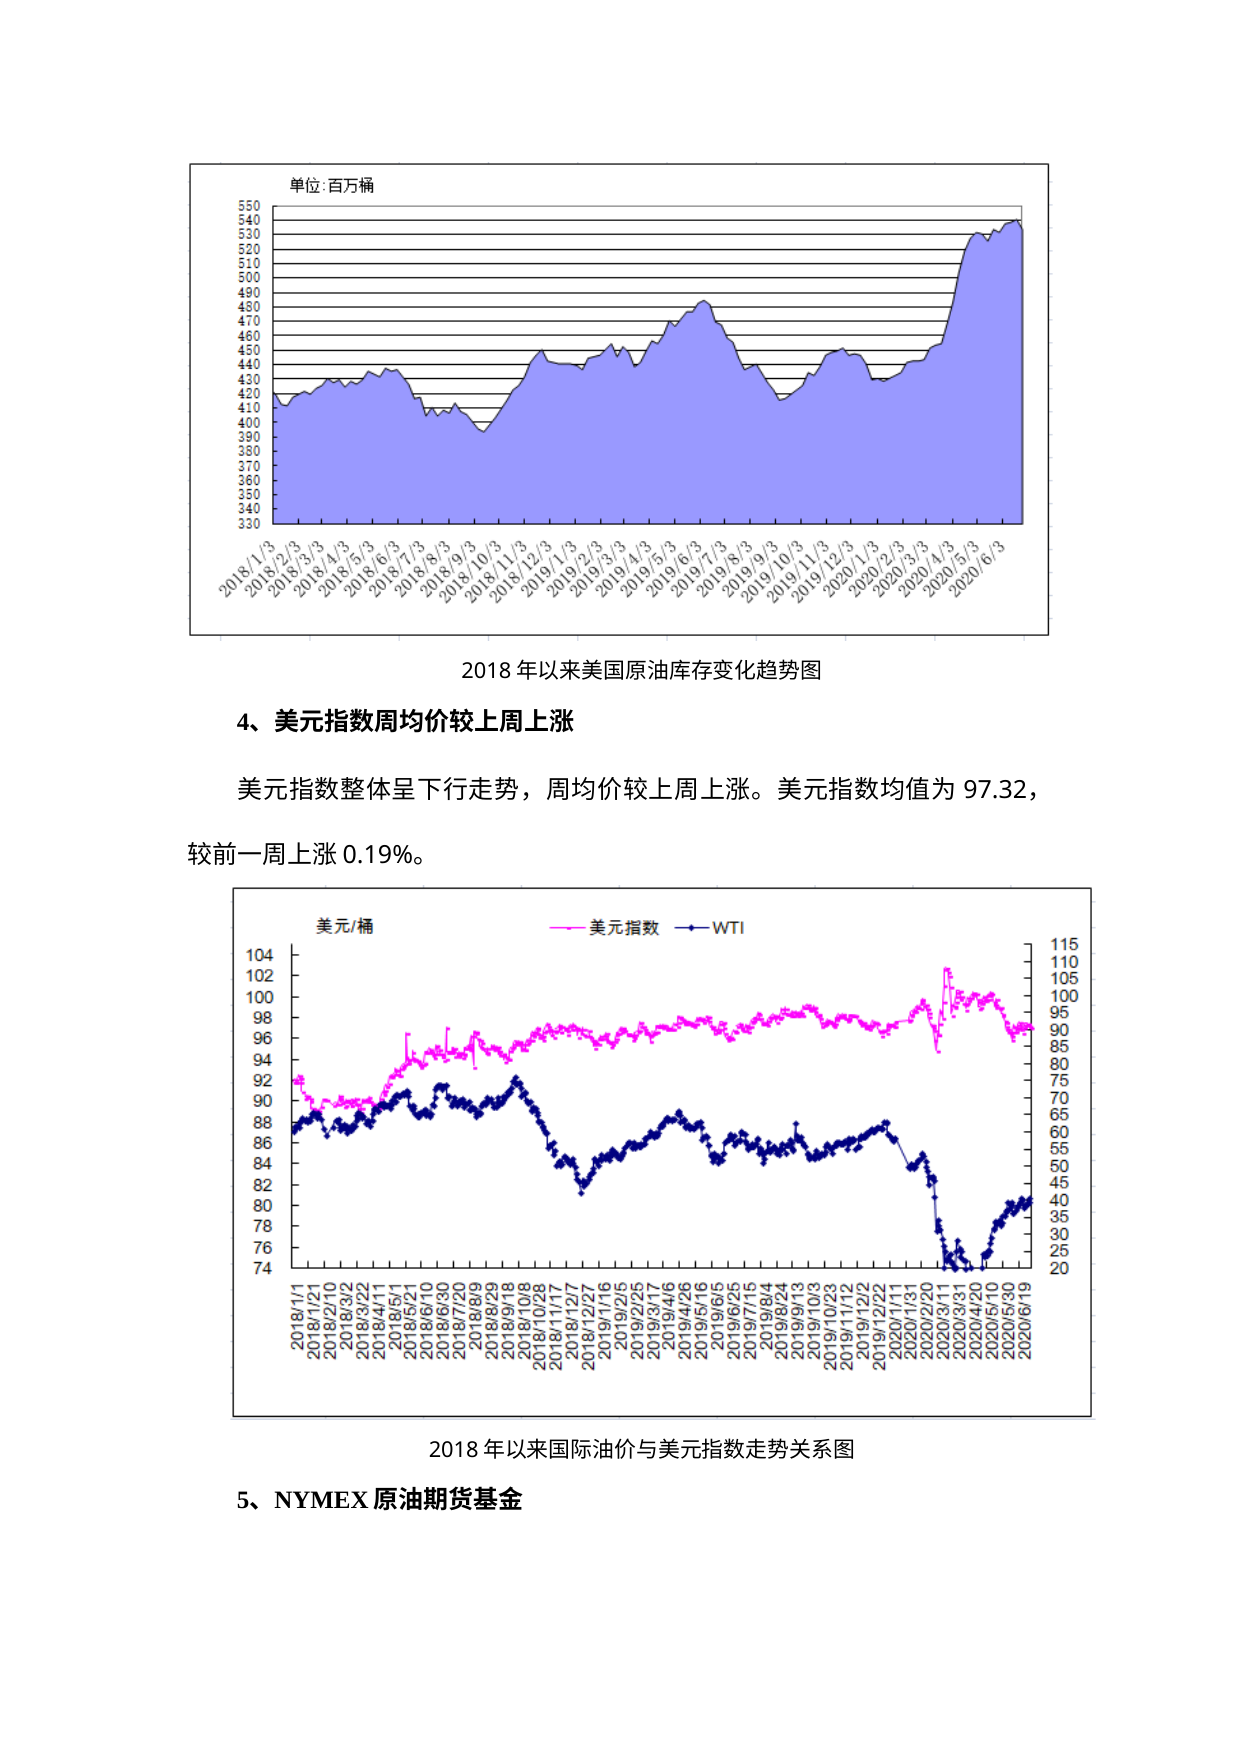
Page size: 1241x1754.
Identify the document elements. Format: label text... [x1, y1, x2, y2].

text 2018年以来美国原油库存变化趋势图 [187, 653, 1053, 685]
text 美元指数整体呈下行走势，周均价较上周上涨。美元指数均值为97.32，较前一周上涨0.19%。 [187, 756, 1053, 886]
picture [187, 162, 1053, 641]
picture [230, 885, 1096, 1420]
text 5、NYMEX原油期货基金 [187, 1480, 1053, 1516]
text 4、美元指数周均价较上周上涨 [187, 701, 1053, 737]
text 2018年以来国际油价与美元指数走势关系图 [187, 1432, 1053, 1464]
